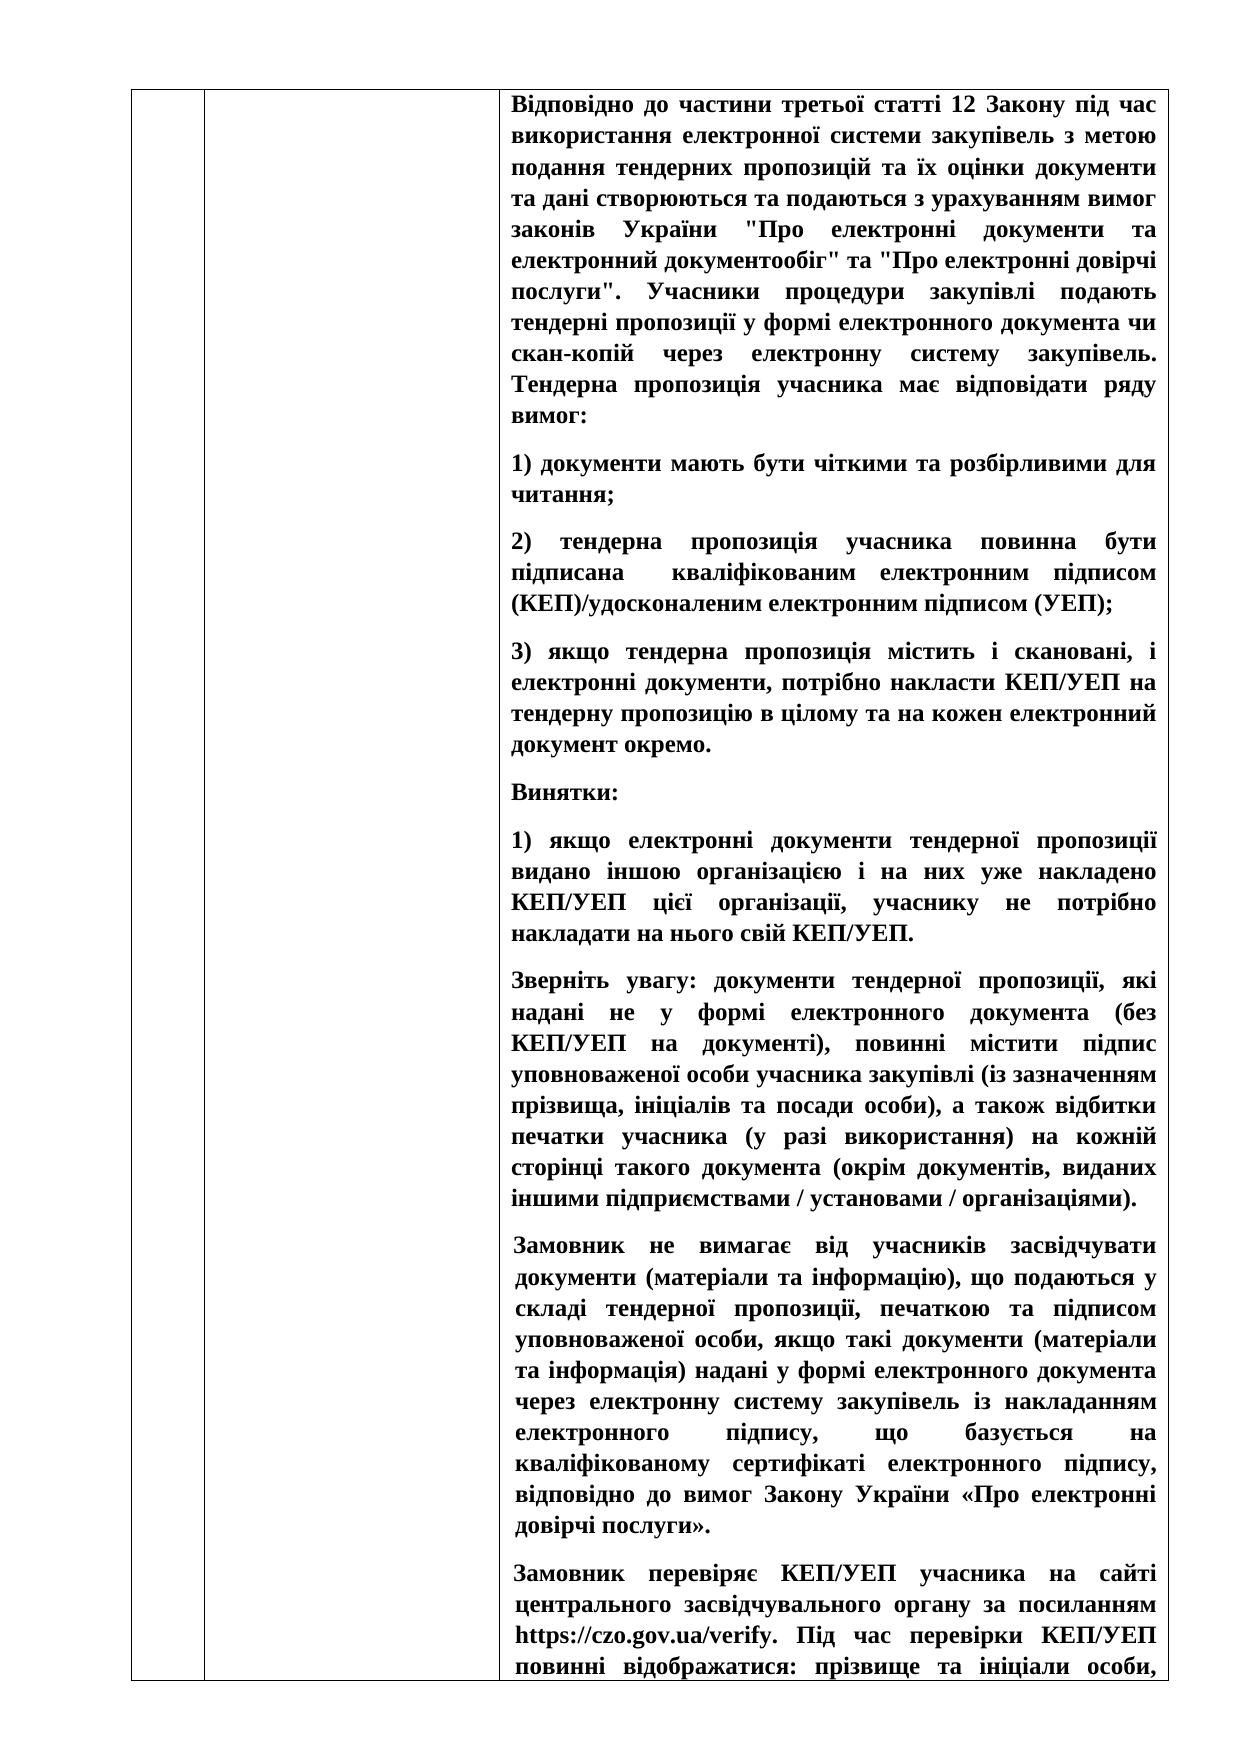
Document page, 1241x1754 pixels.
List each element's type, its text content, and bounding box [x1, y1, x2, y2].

table_cell 1 [132, 90, 204, 1679]
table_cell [500, 90, 1168, 1679]
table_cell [205, 90, 499, 1679]
